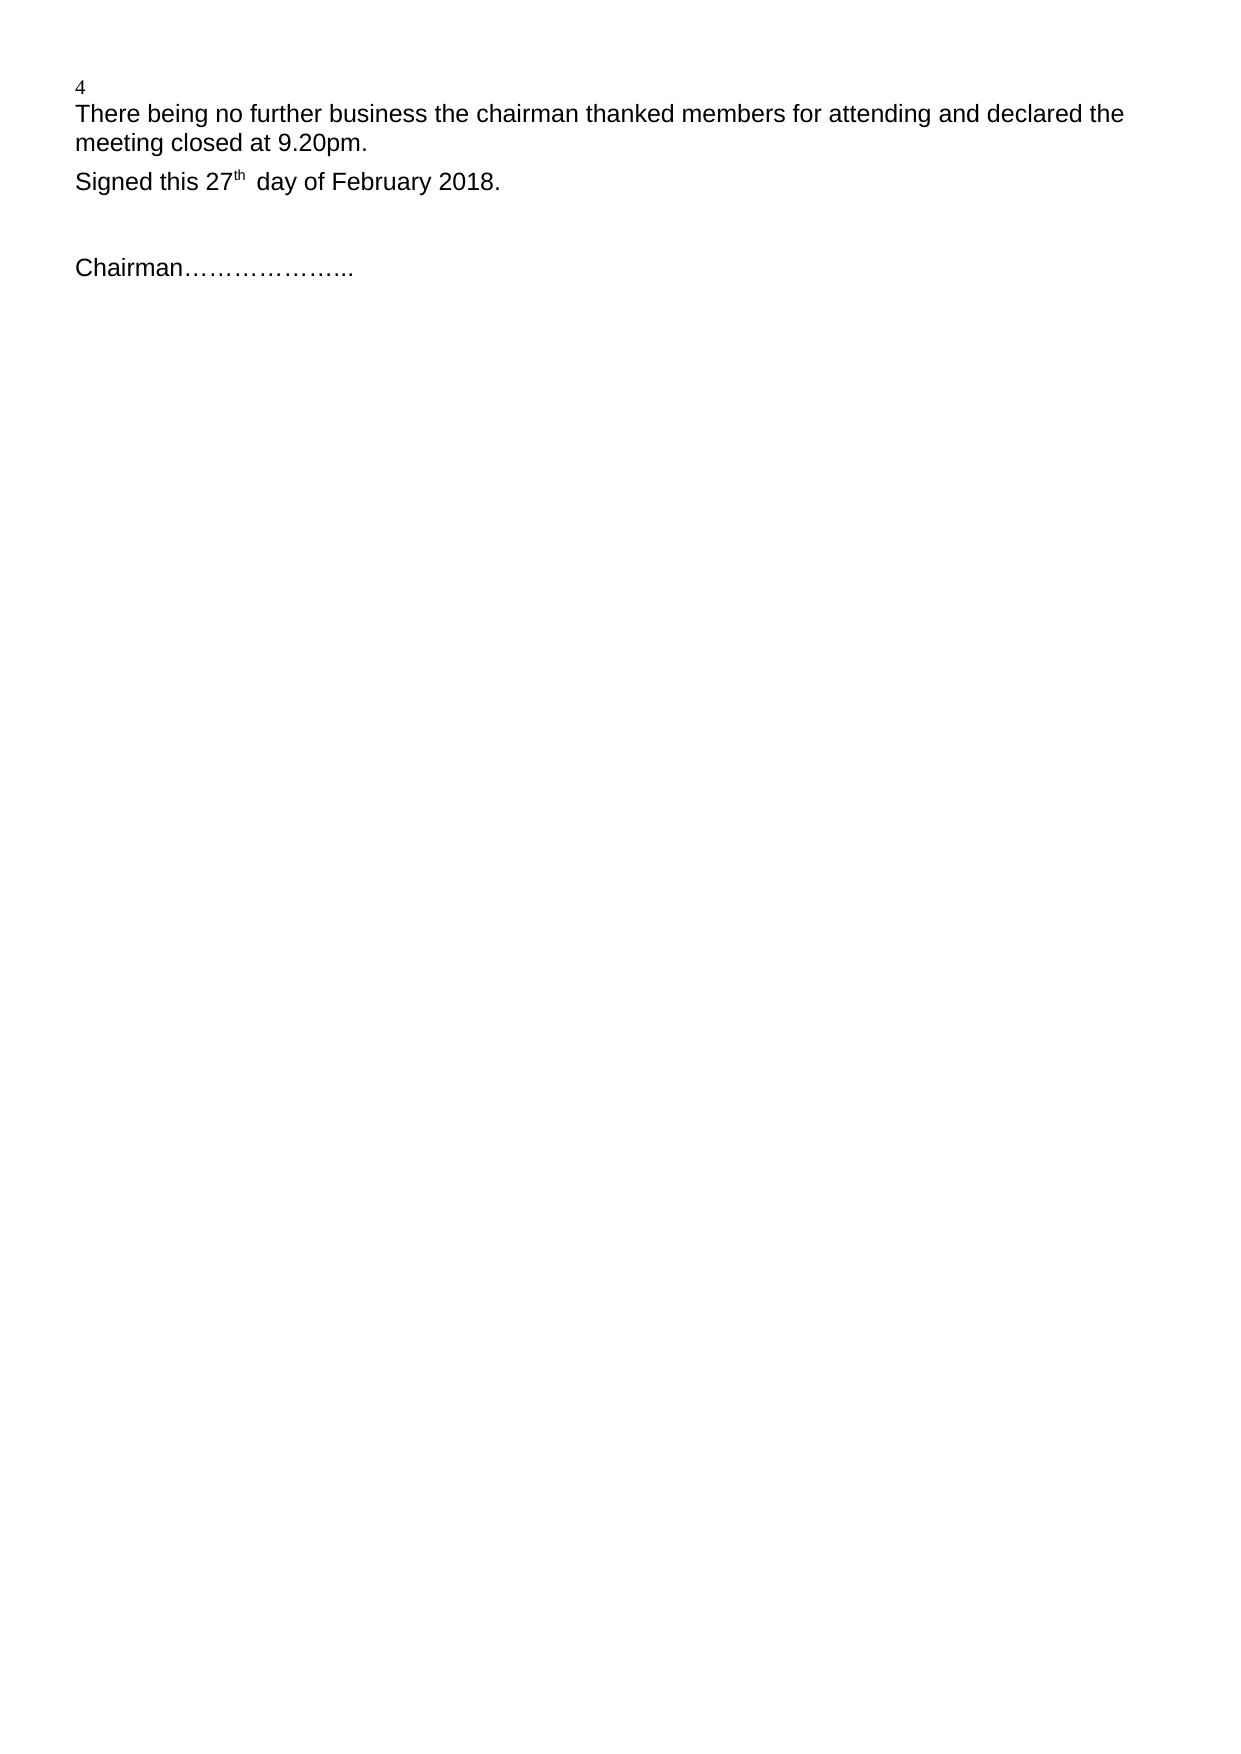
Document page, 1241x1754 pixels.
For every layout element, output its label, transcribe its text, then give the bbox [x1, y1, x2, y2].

text There being no further business the chairman thanked members for attending and declared the meeting closed at 9.20pm. [75, 99, 1165, 157]
text Chairman………………... [75, 253, 1165, 282]
text Signed this 27th day of February 2018. [75, 167, 1165, 196]
